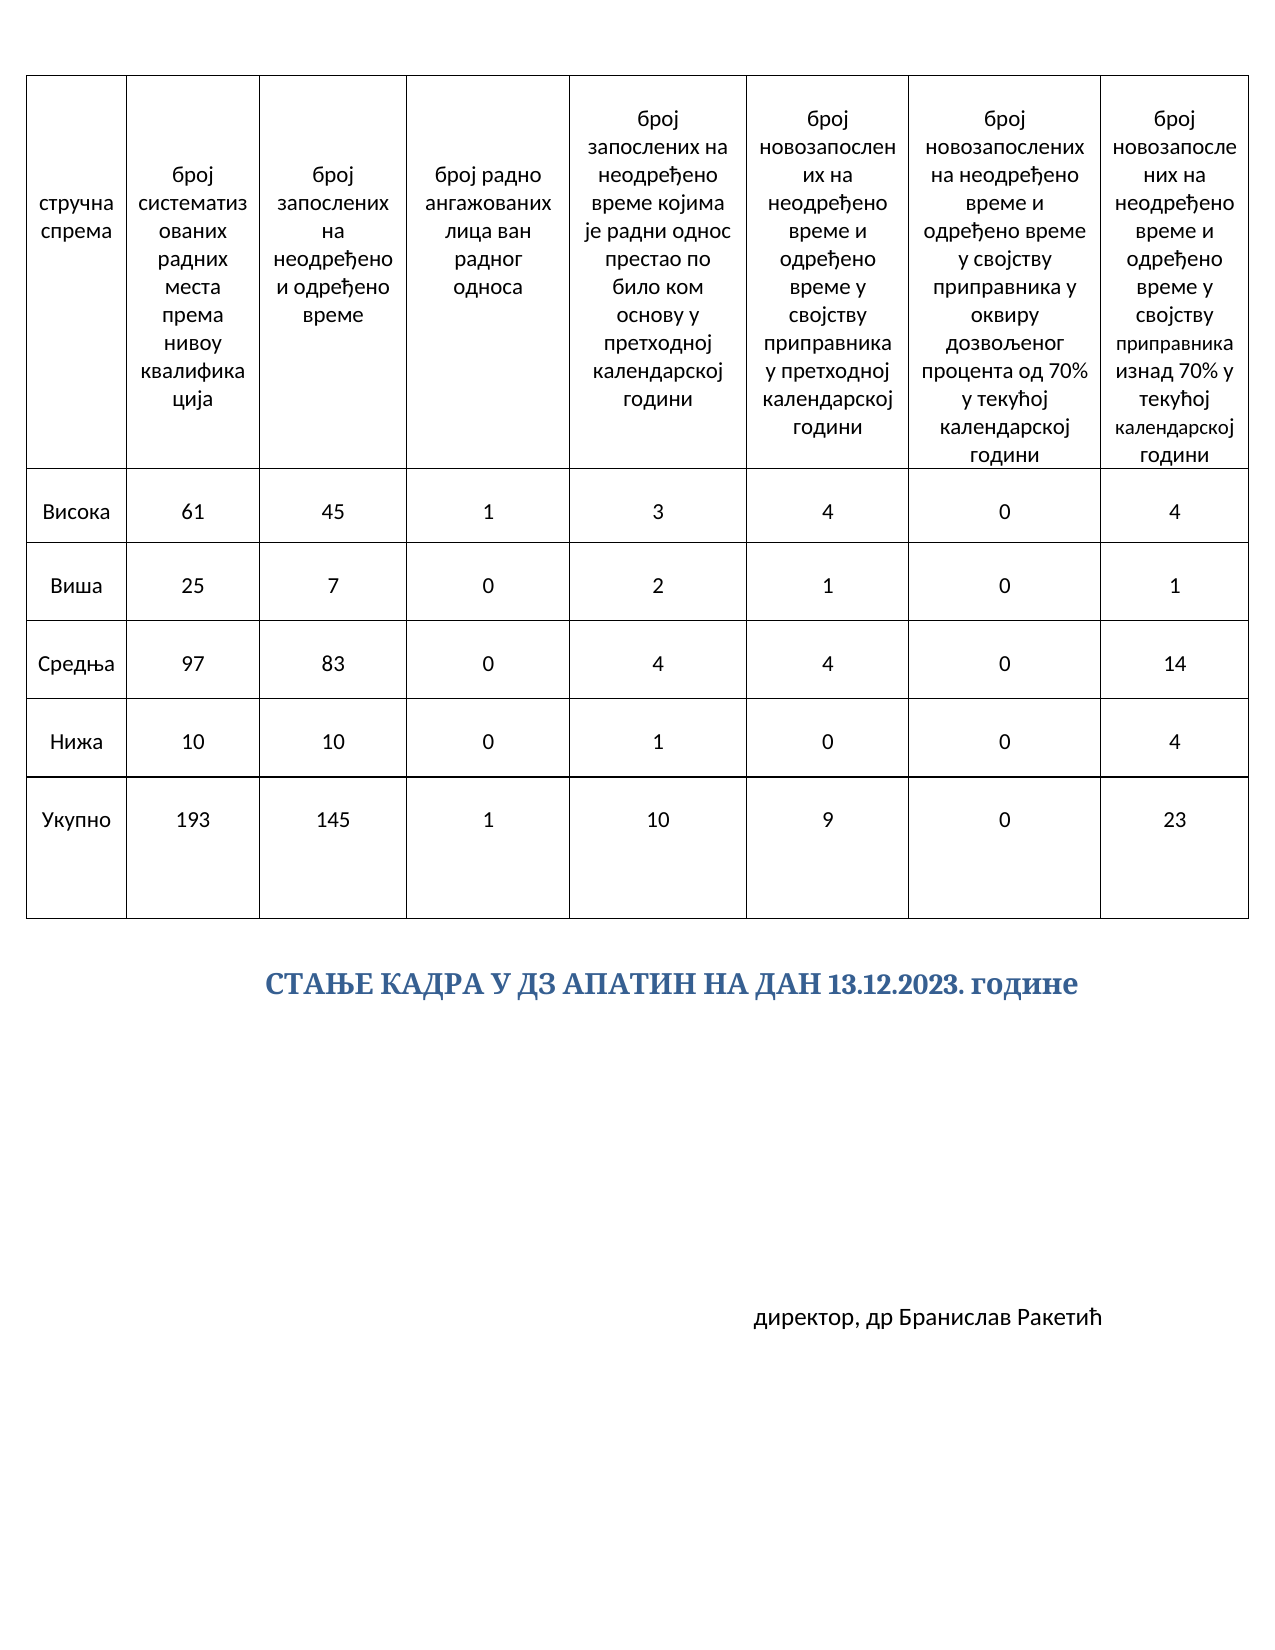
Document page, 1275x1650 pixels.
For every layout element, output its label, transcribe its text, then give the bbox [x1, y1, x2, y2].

table_cell 1 [747, 543, 908, 620]
table_cell 0 [909, 778, 1100, 917]
table_cell 1 [407, 778, 569, 917]
table_cell 1 [407, 469, 569, 542]
table_cell 25 [127, 543, 259, 620]
table_cell 45 [260, 469, 406, 542]
table_header стручна спрема [27, 76, 126, 468]
table_cell 0 [909, 699, 1100, 776]
table_cell 4 [747, 469, 908, 542]
table_cell Средња [27, 621, 126, 698]
table_cell 10 [570, 778, 746, 917]
table_cell 61 [127, 469, 259, 542]
table_cell Висока [27, 469, 126, 542]
table_cell 145 [260, 778, 406, 917]
table_cell 4 [1101, 699, 1248, 776]
table_cell 1 [1101, 543, 1248, 620]
table_cell Нижа [27, 699, 126, 776]
table_cell 97 [127, 621, 259, 698]
table_cell 4 [747, 621, 908, 698]
table_cell 0 [909, 621, 1100, 698]
table_header број новозапослених на неодређено време и одређено време у својству приправника изнад 70% у текућој календарској години [1101, 76, 1248, 468]
table_cell 0 [407, 543, 569, 620]
table_cell 0 [407, 699, 569, 776]
table_cell 9 [747, 778, 908, 917]
table_cell 23 [1101, 778, 1248, 917]
subtitle СТАЊЕ КАДРА У ДЗ АПАТИН НА ДАН 13.12.2023. године [75, 968, 1269, 1002]
table_header број систематизованих радних места према нивоу квалификација [127, 76, 259, 468]
table_header број новозапослених на неодређено време и одређено време у својству приправника у оквиру дозвољеног процента од 70% у текућој календарској години [909, 76, 1100, 468]
table_header број запослених на неодређено и одређено време [260, 76, 406, 468]
text директор, др Бранислав Ракетић [75, 1301, 1200, 1332]
table_cell 0 [747, 699, 908, 776]
table_header број радно ангажованих лица ван радног односа [407, 76, 569, 468]
table_cell Виша [27, 543, 126, 620]
table_cell 2 [570, 543, 746, 620]
table_cell 0 [909, 543, 1100, 620]
table_cell 7 [260, 543, 406, 620]
table_cell 3 [570, 469, 746, 542]
table_cell 4 [570, 621, 746, 698]
table_cell 0 [407, 621, 569, 698]
table_cell Укупно [27, 778, 126, 917]
table_cell 83 [260, 621, 406, 698]
table_cell 14 [1101, 621, 1248, 698]
table_cell 0 [909, 469, 1100, 542]
table_cell 1 [570, 699, 746, 776]
table_cell 193 [127, 778, 259, 917]
table_cell 10 [260, 699, 406, 776]
table_cell 10 [127, 699, 259, 776]
table_header број новозапослених на неодређено време и одређено време у својству приправника у претходној календарској години [747, 76, 908, 468]
table_cell 4 [1101, 469, 1248, 542]
table_header број запослених на неодређено време којима је радни однос престао по било ком основу у претходној календарској години [570, 76, 746, 468]
